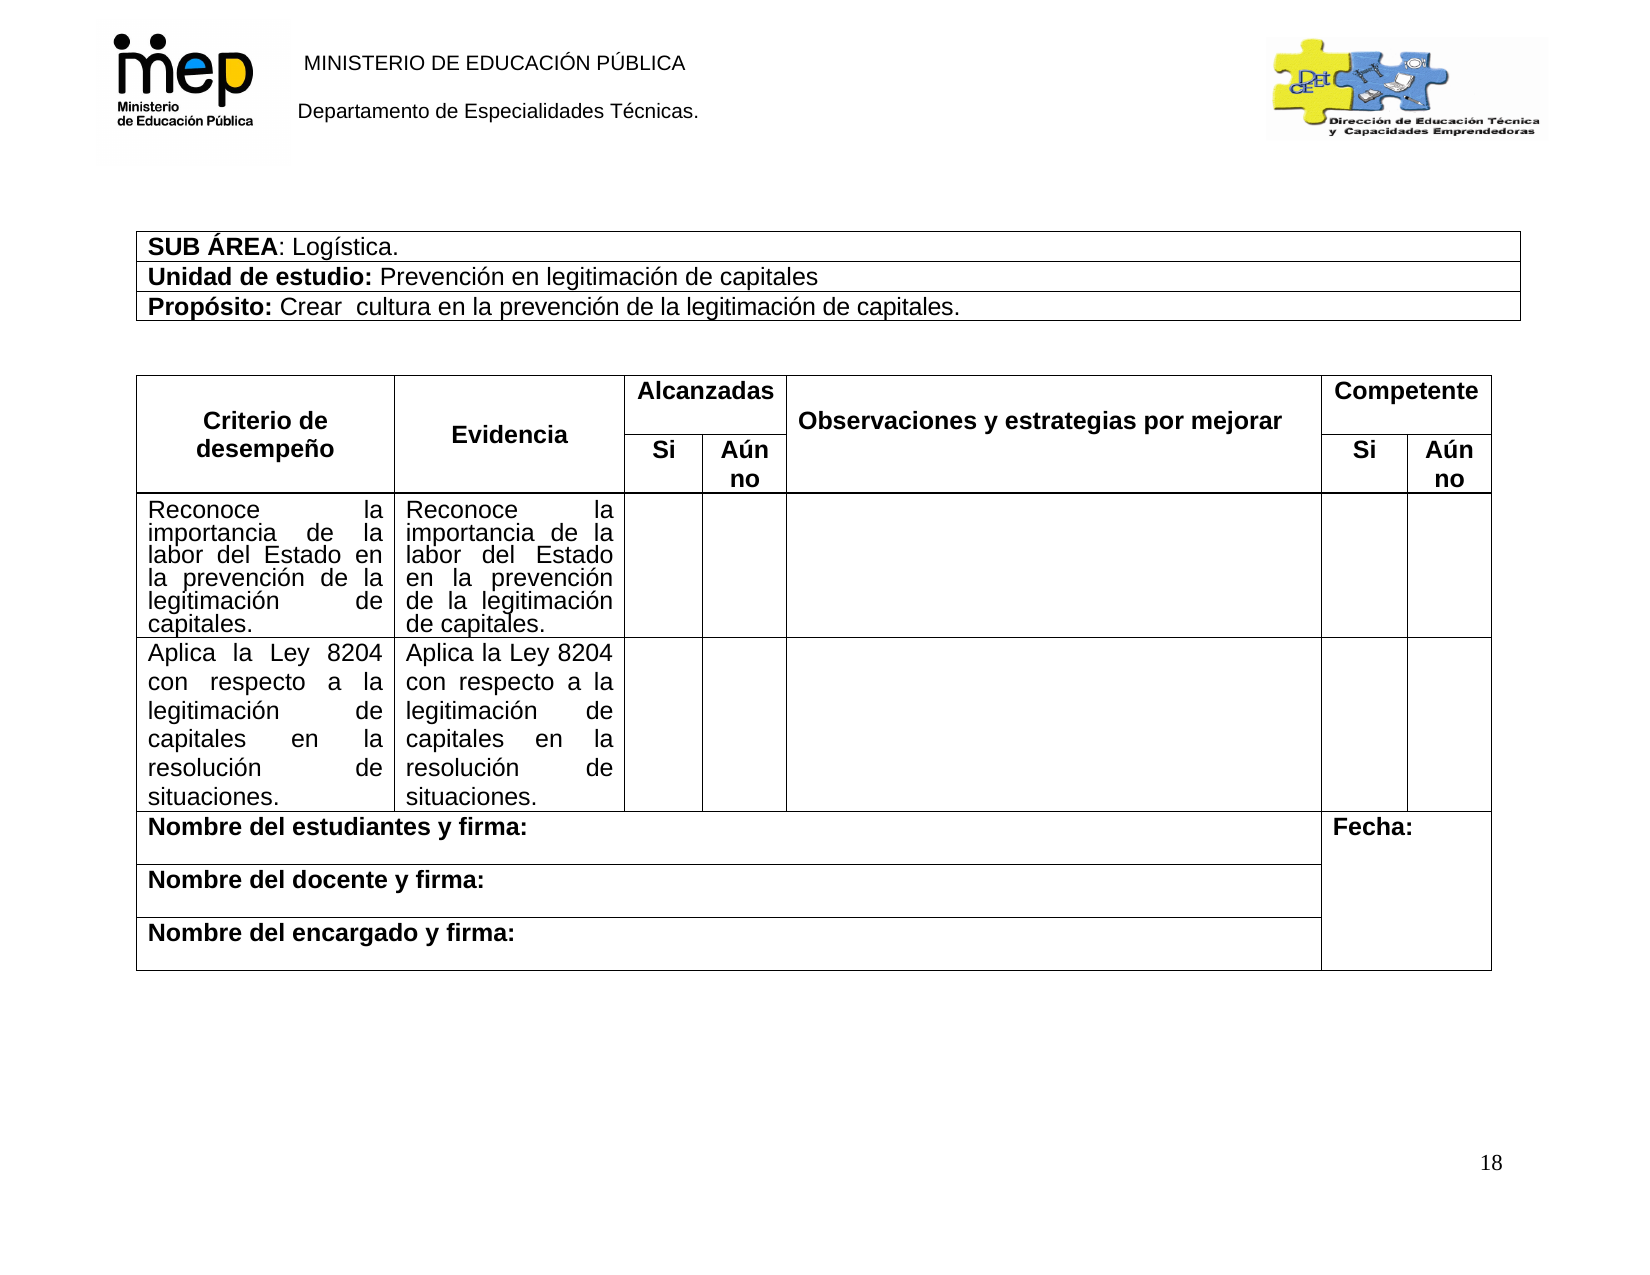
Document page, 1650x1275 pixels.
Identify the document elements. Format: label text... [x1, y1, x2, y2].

table_cell [787, 638, 1321, 811]
table_cell Reconoce la importancia de la labor del Estado en la prevención de la legitimación de capitales. [395, 494, 624, 637]
table_cell Reconoce la importancia de la labor del Estado en la prevención de la legitimación de capitales. [137, 494, 394, 637]
table_header Observaciones y estrategias por mejorar [787, 376, 1321, 492]
table_cell Si [1322, 435, 1407, 492]
table_cell [625, 638, 702, 811]
table_cell [1408, 638, 1491, 811]
table_cell Nombre del docente y firma: [137, 865, 1321, 917]
table_cell [703, 638, 786, 811]
table_cell Propósito: Crear cultura en la prevención de la legitimación de capitales. [137, 292, 1520, 320]
table_cell Aún no [703, 435, 786, 492]
table_cell [1322, 638, 1407, 811]
table_cell Si [625, 435, 702, 492]
table_cell [1322, 494, 1407, 637]
table_cell [787, 494, 1321, 637]
table_cell Fecha: [1322, 812, 1491, 970]
table_cell [1408, 494, 1491, 637]
table_header Evidencia [395, 376, 624, 492]
table_cell Aplica la Ley 8204 con respecto a la legitimación de capitales en la resolución de situaciones. [395, 638, 624, 811]
picture [1266, 37, 1549, 167]
table_cell Nombre del estudiantes y firma: [137, 812, 1321, 864]
table_cell [703, 494, 786, 637]
table_header Competente [1322, 376, 1491, 434]
picture [95, 19, 292, 166]
table_cell Aplica la Ley 8204 con respecto a la legitimación de capitales en la resolución de situaciones. [137, 638, 394, 811]
table_cell [625, 494, 702, 637]
table_cell Aún no [1408, 435, 1491, 492]
table_cell Nombre del encargado y firma: [137, 918, 1321, 970]
table_header SUB ÁREA: Logística. [137, 232, 1520, 261]
table_cell Unidad de estudio: Prevención en legitimación de capitales [137, 262, 1520, 291]
table_header Criterio de desempeño [137, 376, 394, 492]
table_header Alcanzadas [625, 376, 786, 434]
